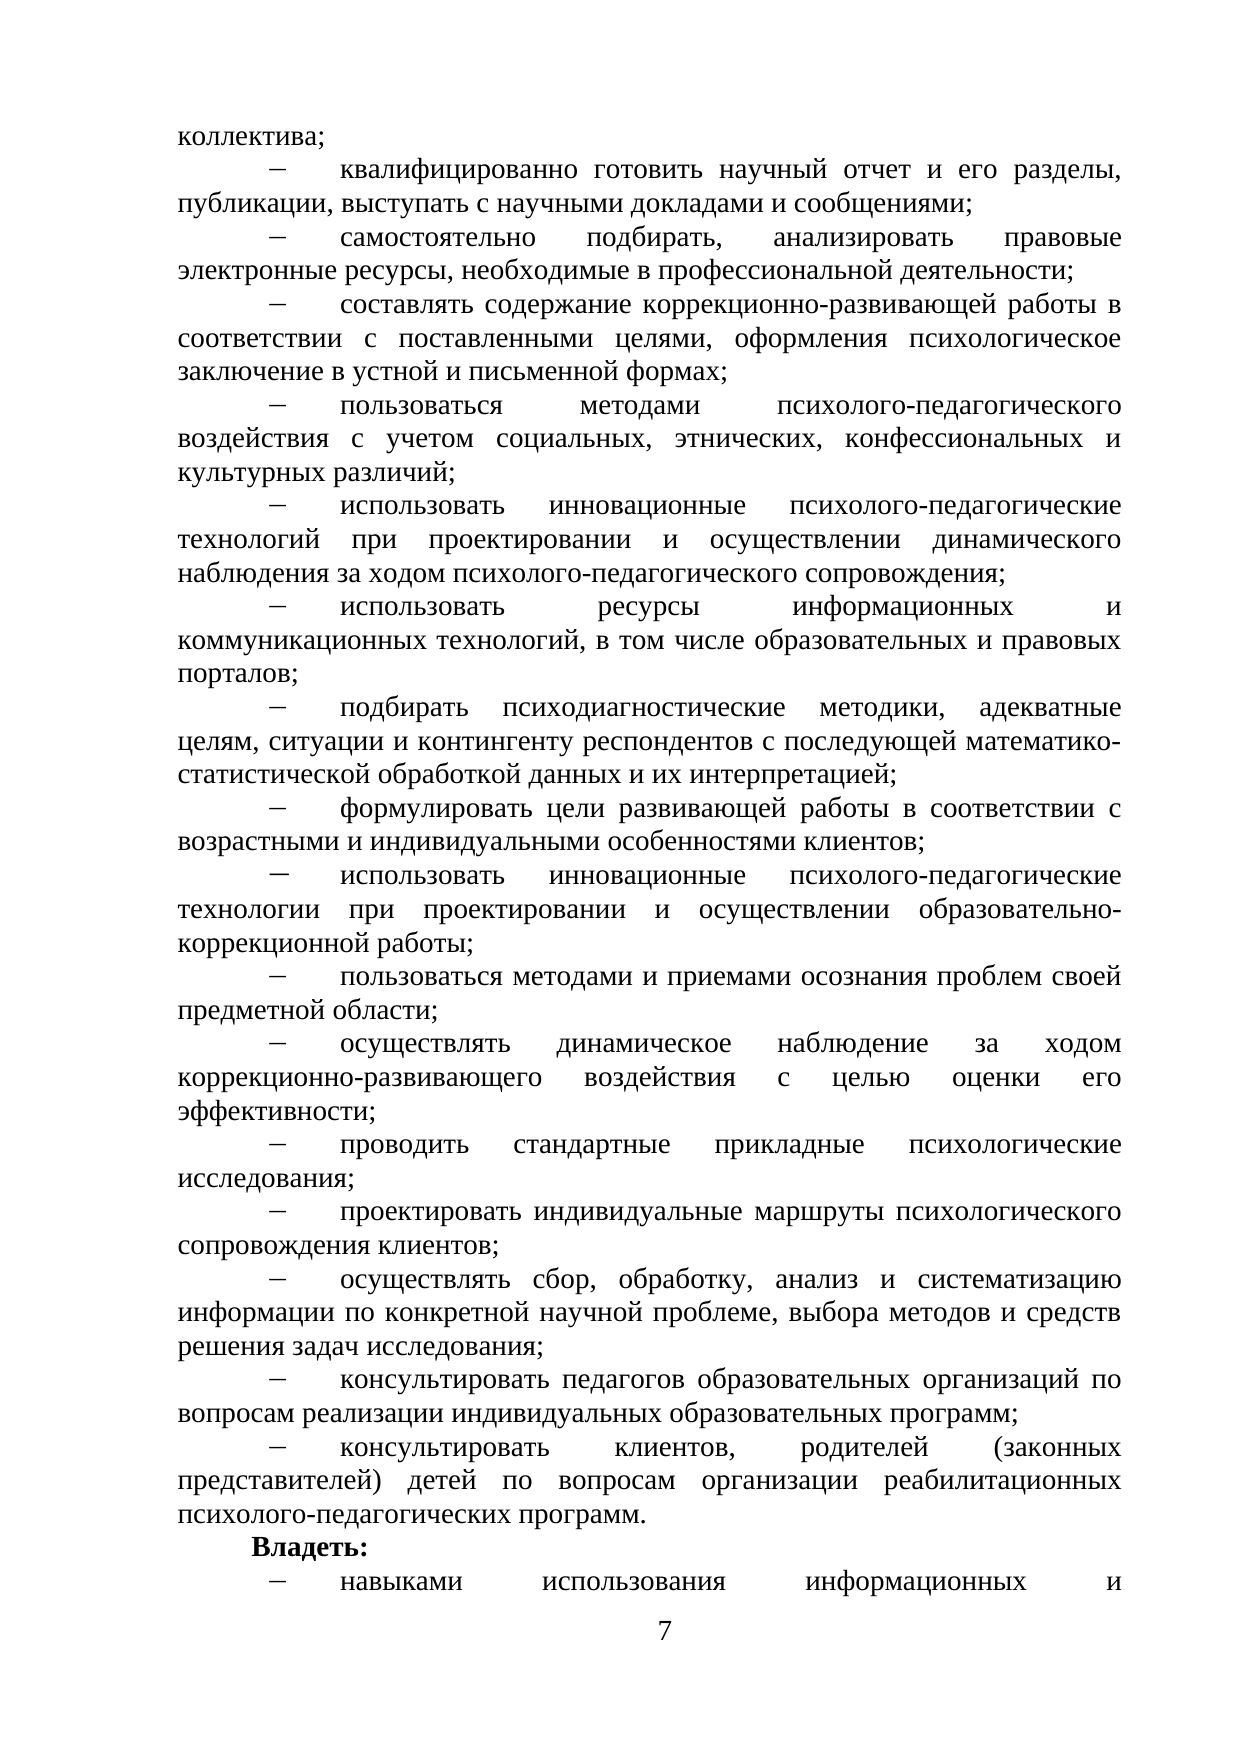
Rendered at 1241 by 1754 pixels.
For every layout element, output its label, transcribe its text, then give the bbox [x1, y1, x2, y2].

list использовать инновационные психолого-педагогические технологии при проектировании и осуществлении образовательно-коррекционной работы; [177, 857, 1122, 958]
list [177, 1563, 1122, 1597]
text Владеть: [177, 1529, 1152, 1563]
list пользоваться методами и приемами осознания проблем своей предметной области; [177, 958, 1122, 1026]
list использовать инновационные психолого-педагогические технологий при проектировании и осуществлении динамического наблюдения за ходом психолого-педагогического сопровождения; [177, 487, 1122, 588]
list проводить стандартные прикладные психологические исследования; [177, 1126, 1122, 1193]
list осуществлять сбор, обработку, анализ и систематизацию информации по конкретной научной проблеме, выбора методов и средств решения задач исследования; [177, 1261, 1122, 1361]
list использовать ресурсы информационных и коммуникационных технологий, в том числе образовательных и правовых порталов; [177, 588, 1122, 689]
list консультировать педагогов образовательных организаций по вопросам реализации индивидуальных образовательных программ; [177, 1361, 1122, 1429]
list проектировать индивидуальные маршруты психологического сопровождения клиентов; [177, 1193, 1122, 1261]
list подбирать психодиагностические методики, адекватные целям, ситуации и контингенту респондентов с последующей математико-статистической обработкой данных и их интерпретацией; [177, 689, 1122, 790]
list самостоятельно подбирать, анализировать правовые электронные ресурсы, необходимые в профессиональной деятельности; [177, 219, 1122, 286]
list пользоваться методами психолого-педагогического воздействия с учетом социальных, этнических, конфессиональных и культурных различий; [177, 387, 1122, 487]
list осуществлять динамическое наблюдение за ходом коррекционно-развивающего воздействия с целью оценки его эффективности; [177, 1026, 1122, 1126]
list консультировать клиентов, родителей (законных представителей) детей по вопросам организации реабилитационных психолого-педагогических программ. [177, 1429, 1122, 1529]
list квалифицированно готовить научный отчет и его разделы, публикации, выступать с научными докладами и сообщениями; [177, 152, 1122, 219]
list составлять содержание коррекционно-развивающей работы в соответствии с поставленными целями, оформления психологическое заключение в устной и письменной формах; [177, 286, 1122, 387]
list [177, 118, 1122, 152]
list формулировать цели развивающей работы в соответствии с возрастными и индивидуальными особенностями клиентов; [177, 790, 1122, 857]
